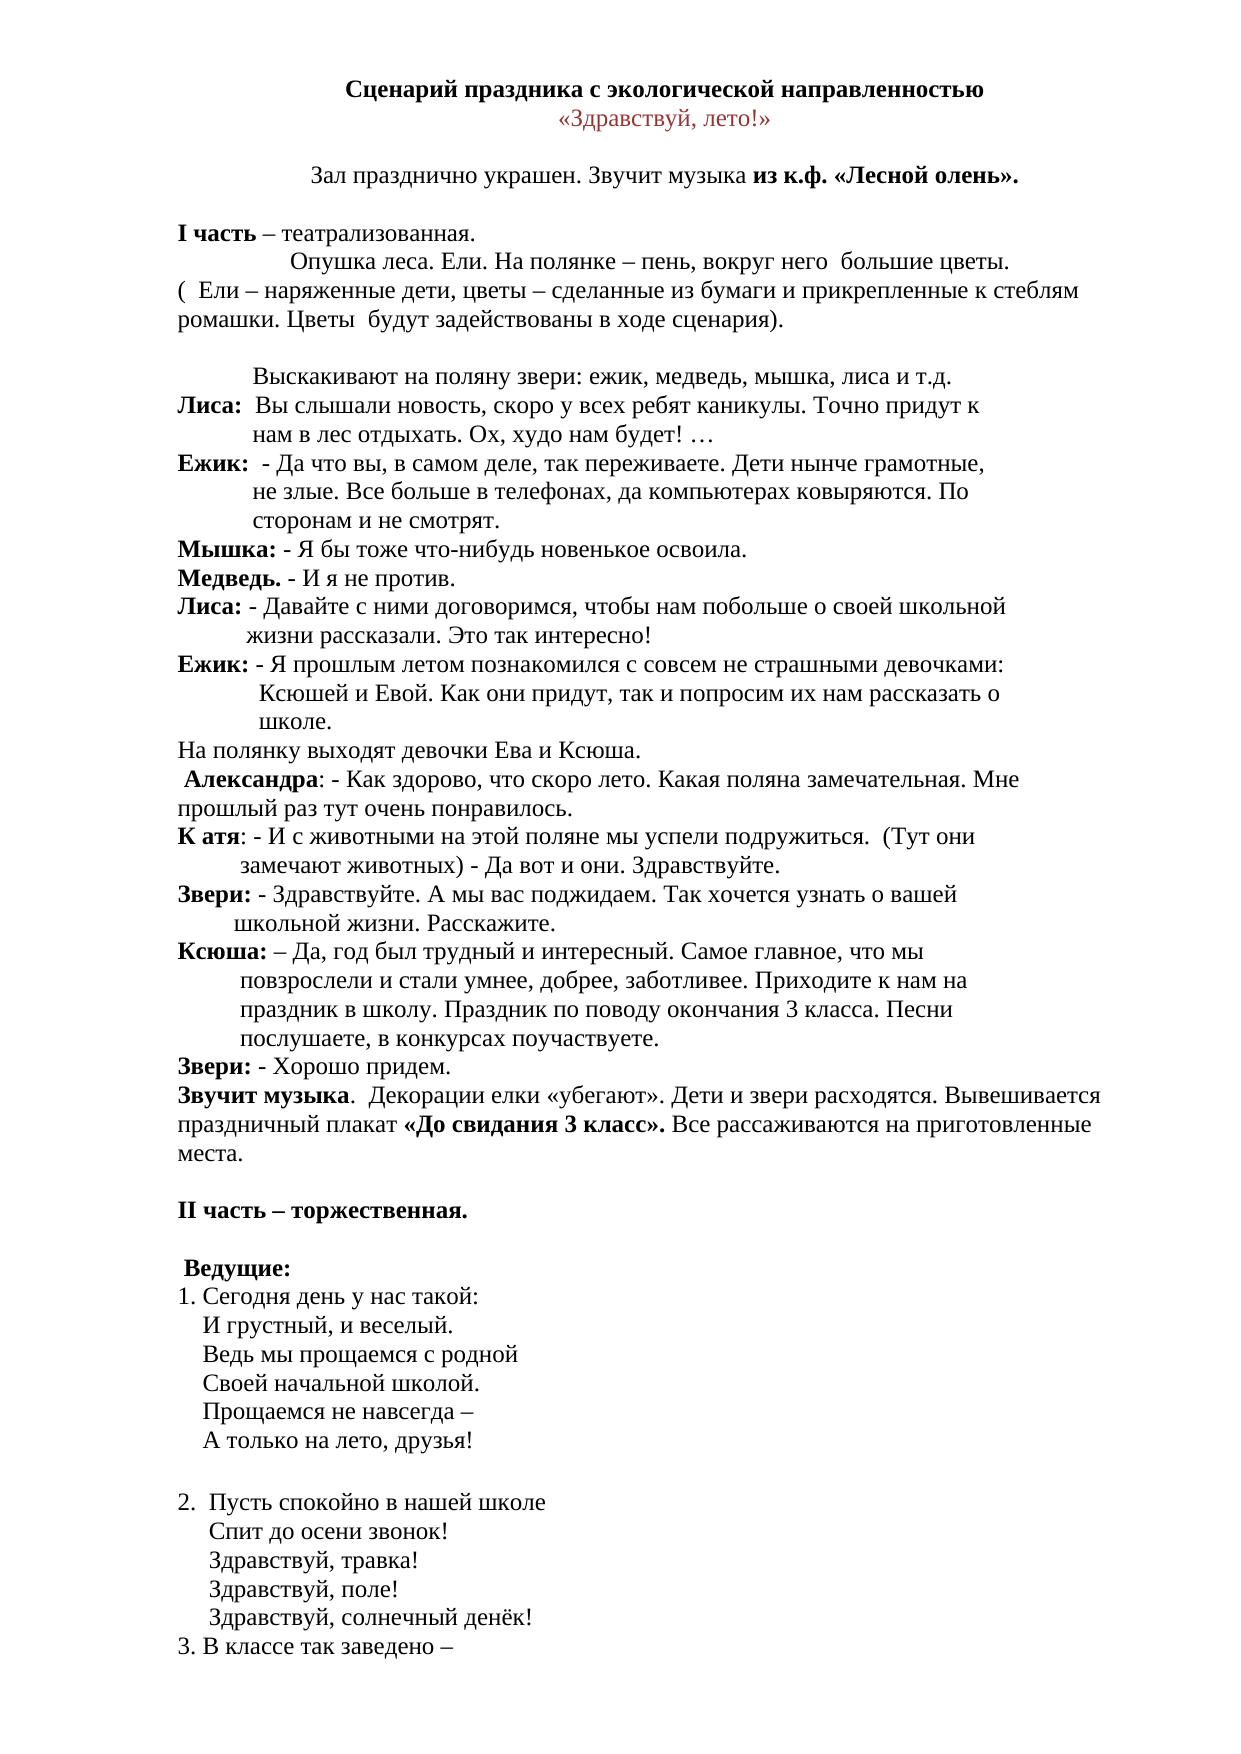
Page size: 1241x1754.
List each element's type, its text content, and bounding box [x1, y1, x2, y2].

text «Здравствуй, лето!» [177, 103, 1152, 131]
text ( Ели – наряженные дети, цветы – сделанные из бумаги и прикрепленные к стеблям ромашки. Цветы будут задействованы в ходе сценария). [177, 275, 1152, 333]
text не злые. Все больше в телефонах, да компьютерах ковыряются. По [177, 476, 1152, 505]
text 2. Пусть спокойно в нашей школе Спит до осени звонок! Здравствуй, травка! Здравствуй, поле! Здравствуй, солнечный денёк! [177, 1487, 1152, 1631]
text 1. Сегодня день у нас такой: И грустный, и веселый. Ведь мы прощаемся с родной Своей начальной школой. [177, 1281, 1152, 1396]
text К атя: - И с животными на этой поляне мы успели подружиться. (Тут они [177, 821, 1152, 850]
text I часть – театрализованная. [177, 218, 1152, 246]
text послушаете, в конкурсах поучаствуете. [177, 1023, 1152, 1051]
text Ведущие: [177, 1253, 1152, 1281]
text А только на лето, друзья! [177, 1425, 1152, 1487]
text Звери: - Здравствуйте. А мы вас поджидаем. Так хочется узнать о вашей [177, 879, 1152, 908]
text Александра: - Как здорово, что скоро лето. Какая поляна замечательная. Мне прошлый раз тут очень понравилось. [177, 764, 1152, 821]
text II часть – торжественная. [177, 1195, 1152, 1224]
text Мышка: - Я бы тоже что-нибудь новенькое освоила. [177, 534, 1152, 563]
text праздник в школу. Праздник по поводу окончания 3 класса. Песни [177, 994, 1152, 1023]
text Медведь. - И я не против. [177, 563, 1152, 591]
text Сценарий праздника с экологической направленностью [177, 74, 1152, 103]
text Звучит музыка. Декорации елки «убегают». Дети и звери расходятся. Вывешивается праздничный плакат «До свидания 3 класс». Все рассаживаются на приготовленные места. [177, 1080, 1152, 1166]
text школе. [177, 706, 1152, 735]
text Ксюша: – Да, год был трудный и интересный. Самое главное, что мы [177, 936, 1152, 965]
text Ксюшей и Евой. Как они придут, так и попросим их нам рассказать о [177, 678, 1152, 706]
text Лиса: - Давайте с ними договоримся, чтобы нам побольше о своей школьной [177, 591, 1152, 620]
text Выскакивают на поляну звери: ежик, медведь, мышка, лиса и т.д. [177, 361, 1152, 390]
text Лиса: Вы слышали новость, скоро у всех ребят каникулы. Точно придут к [177, 390, 1152, 419]
text Прощаемся не навсегда – [177, 1396, 1152, 1425]
text Ежик: - Я прошлым летом познакомился с совсем не страшными девочками: [177, 649, 1152, 678]
text жизни рассказали. Это так интересно! [177, 620, 1152, 649]
text повзрослели и стали умнее, добрее, заботливее. Приходите к нам на [177, 965, 1152, 994]
text Ежик: - Да что вы, в самом деле, так переживаете. Дети нынче грамотные, [177, 448, 1152, 476]
text школьной жизни. Расскажите. [177, 908, 1152, 936]
text Зал празднично украшен. Звучит музыка из к.ф. «Лесной олень». [177, 160, 1152, 189]
text Звери: - Хорошо придем. [177, 1051, 1152, 1080]
text На полянку выходят девочки Ева и Ксюша. [177, 735, 1152, 764]
text замечают животных) - Да вот и они. Здравствуйте. [177, 850, 1152, 879]
text 3. В классе так заведено – [177, 1631, 1152, 1660]
text сторонам и не смотрят. [177, 505, 1152, 534]
text Опушка леса. Ели. На полянке – пень, вокруг него большие цветы. [177, 246, 1152, 275]
text нам в лес отдыхать. Ох, худо нам будет! … [177, 419, 1152, 448]
